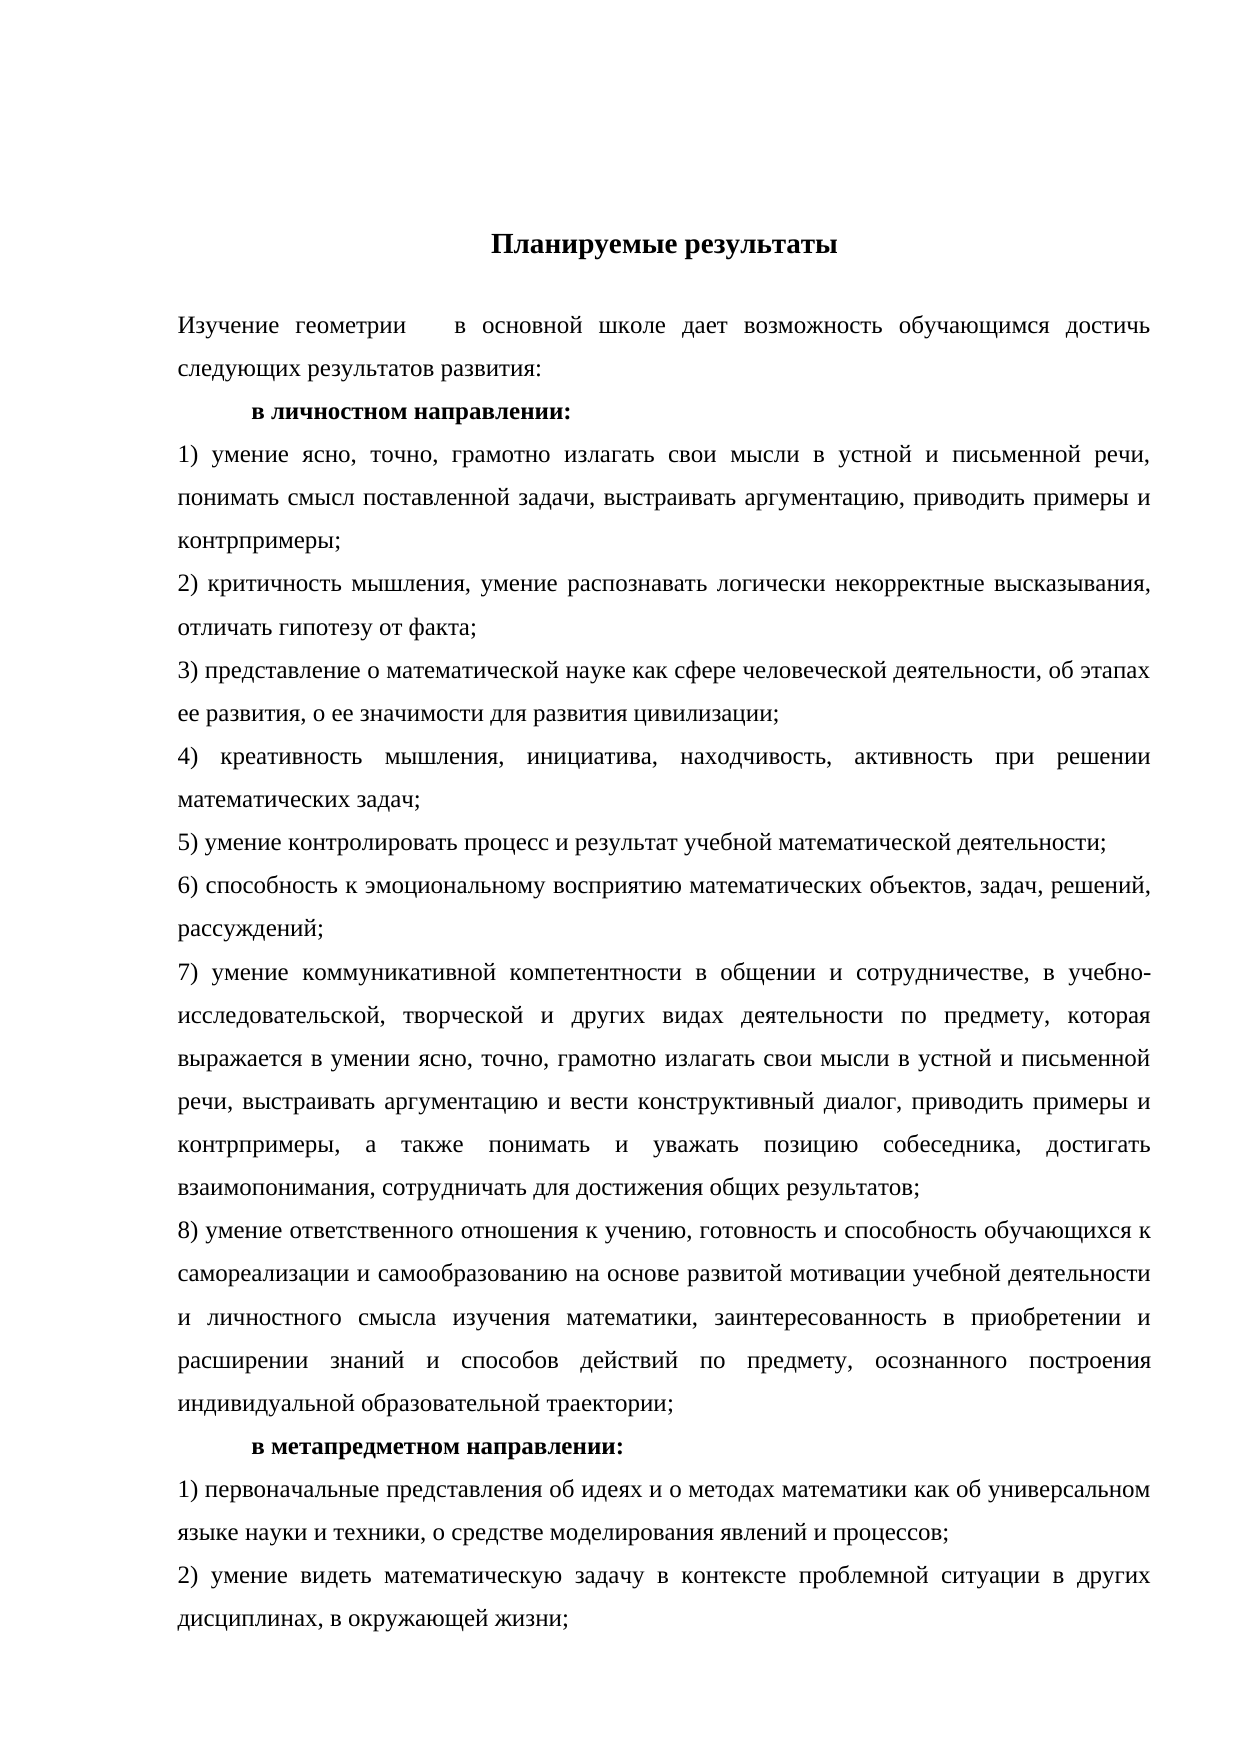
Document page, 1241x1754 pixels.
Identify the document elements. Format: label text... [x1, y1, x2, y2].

text 2) умение видеть математическую задачу в контексте проблемной ситуации в других дисциплинах, в окружающей жизни; [177, 1560, 1152, 1632]
text в метапредметном направлении: [177, 1431, 1152, 1460]
text 7) умение коммуникативной компетентности в общении и сотрудничестве, в учебно-исследовательской, творческой и других видах деятельности по предмету, которая выражается в умении ясно, точно, грамотно излагать свои мысли в устной и письменной речи, выстраивать аргументацию и вести конструктивный диалог, приводить примеры и контрпримеры, а также понимать и уважать позицию собеседника, достигать взаимопонимания, сотрудничать для достижения общих результатов; [177, 957, 1152, 1201]
text 8) умение ответственного отношения к учению, готовность и способность обучающихся к самореализации и самообразованию на основе развитой мотивации учебной деятельности и личностного смысла изучения математики, заинтересованность в приобретении и расширении знаний и способов действий по предмету, осознанного построения индивидуальной образовательной траектории; [177, 1215, 1152, 1417]
text 1) умение ясно, точно, грамотно излагать свои мысли в устной и письменной речи, понимать смысл поставленной задачи, выстраивать аргументацию, приводить примеры и контрпримеры; [177, 439, 1152, 554]
text 3) представление о математической науке как сфере человеческой деятельности, об этапах ее развития, о ее значимости для развития цивилизации; [177, 655, 1152, 727]
text 4) креативность мышления, инициатива, находчивость, активность при решении математических задач; [177, 741, 1152, 813]
text 5) умение контролировать процесс и результат учебной математической деятельности; [177, 827, 1152, 856]
text Изучение геометрии в основной школе дает возможность обучающимся достичь следующих результатов развития: [177, 310, 1152, 382]
text Планируемые результаты [177, 226, 1152, 259]
text в личностном направлении: [177, 396, 1152, 425]
text 6) способность к эмоциональному восприятию математических объектов, задач, решений, рассуждений; [177, 870, 1152, 942]
text 1) первоначальные представления об идеях и о методах математики как об универсальном языке науки и техники, о средстве моделирования явлений и процессов; [177, 1474, 1152, 1546]
text 2) критичность мышления, умение распознавать логически некорректные высказывания, отличать гипотезу от факта; [177, 568, 1152, 640]
